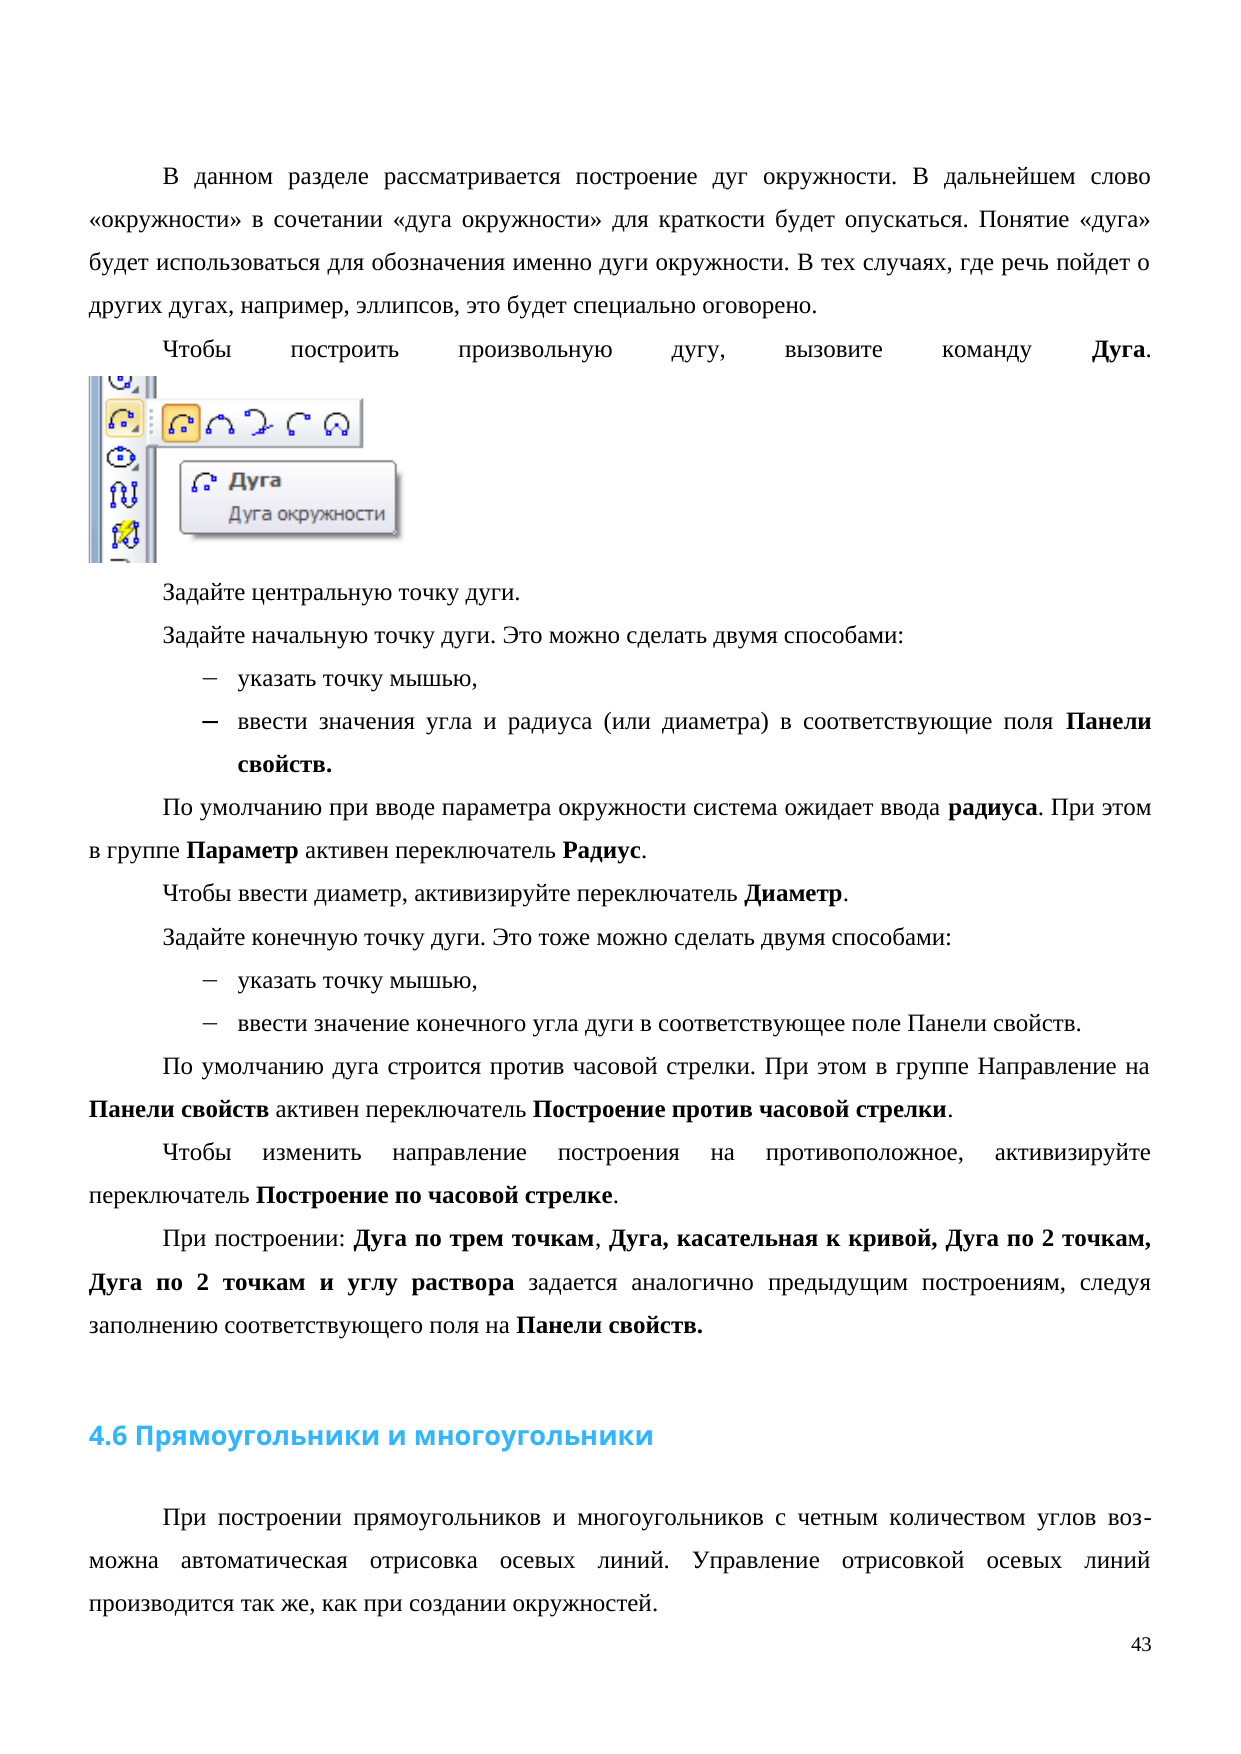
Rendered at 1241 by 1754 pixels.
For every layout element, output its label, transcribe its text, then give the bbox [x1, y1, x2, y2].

text По умолчанию при вводе параметра окружности система ожидает ввода радиуса. При этом в группе Параметр активен переключатель Радиус. [89, 792, 1152, 864]
text Чтобы построить произвольную дугу, вызовите команду Дуга. [89, 334, 1152, 562]
picture [88, 376, 413, 563]
list ввести значение конечного угла дуги в соответствующее поле Панели свойств. [200, 1008, 1152, 1037]
text Задайте конечную точку дуги. Это тоже можно сделать двумя способами: [89, 922, 1152, 950]
text При построении прямоугольников и многоугольников с четным количеством углов возможна автоматическая отрисовка осевых линий. Управление отрисовкой осевых линий производится так же, как при создании окружностей. [89, 1502, 1152, 1617]
text При построении: Дуга по трем точкам, Дуга, касательная к кривой, Дуга по 2 точкам, Дуга по 2 точкам и углу раствора задается аналогично предыдущим построениям, следуя заполнению соответствующего поля на Панели свойств. [89, 1223, 1152, 1338]
text Чтобы ввести диаметр, активизируйте переключатель Диаметр. [89, 878, 1152, 907]
list указать точку мышью, [200, 663, 1152, 692]
text Чтобы изменить направление построения на противоположное, активизируйте переключатель Построение по часовой стрелке. [89, 1137, 1152, 1209]
list ввести значения угла и радиуса (или диаметра) в соответствующие поля Панели свойств. [200, 706, 1152, 778]
text Задайте начальную точку дуги. Это можно сделать двумя способами: [89, 620, 1152, 648]
text По умолчанию дуга строится против часовой стрелки. При этом в группе Направление на Панели свойств активен переключатель Построение против часовой стрелки. [89, 1051, 1152, 1123]
subtitle 4.6 Прямоугольники и многоугольники [89, 1417, 1152, 1454]
text Задайте центральную точку дуги. [89, 577, 1152, 605]
text В данном разделе рассматривается построение дуг окружности. В дальнейшем слово «окружности» в сочетании «дуга окружности» для краткости будет опускаться. Понятие «дуга» будет использоваться для обозначения именно дуги окружности. В тех случаях, где речь пойдет о других дугах, например, эллипсов, это будет специально оговорено. [89, 161, 1152, 319]
list указать точку мышью, [200, 965, 1152, 993]
